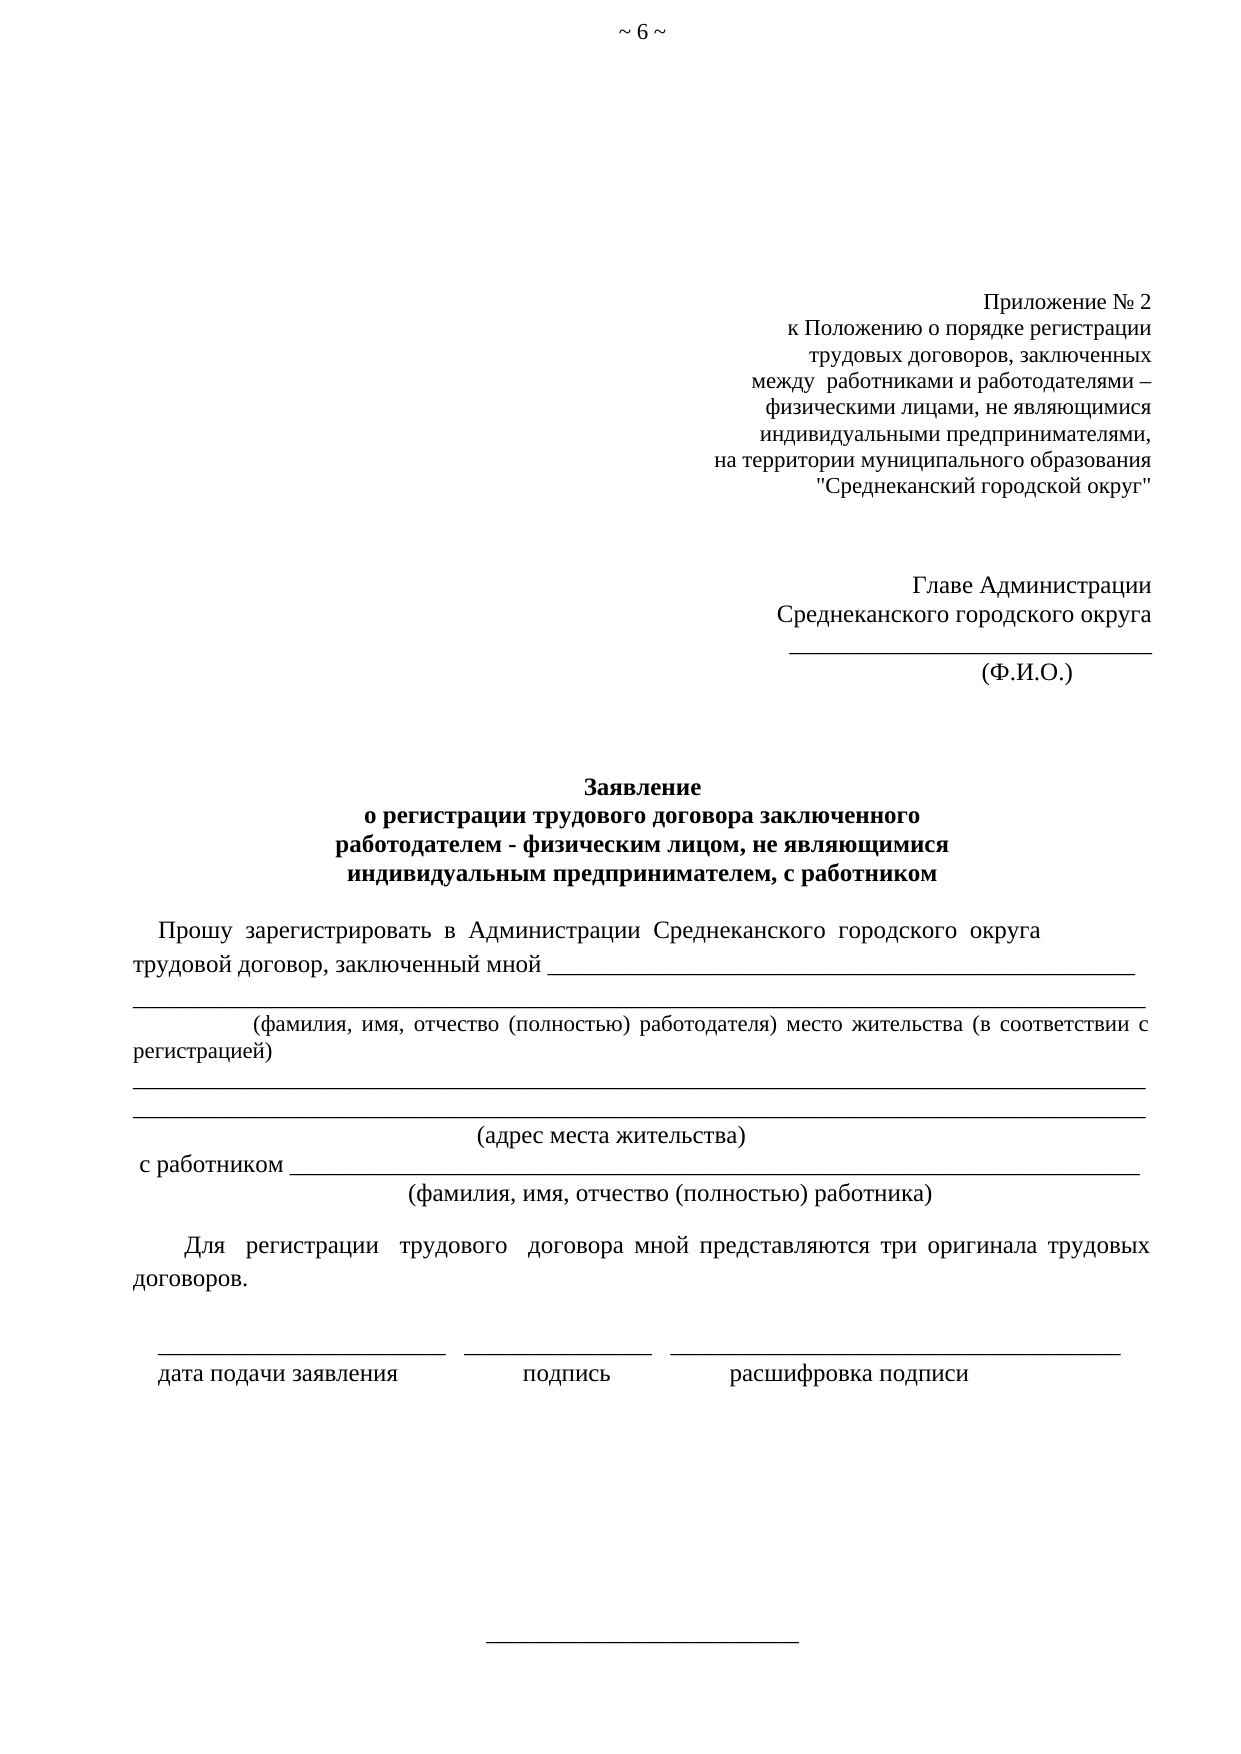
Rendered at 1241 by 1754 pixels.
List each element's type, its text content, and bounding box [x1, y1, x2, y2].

text между работниками и работодателями – [133, 367, 1152, 393]
text о регистрации трудового договора заключенного [133, 801, 1152, 829]
text трудовой договор, заключенный мной _______________________________________________ [133, 949, 1152, 977]
text индивидуальными предпринимателями, [133, 420, 1152, 446]
text с работником ____________________________________________________________________ [133, 1149, 1152, 1178]
text Среднеканского городского округа [133, 599, 1152, 628]
text индивидуальным предпринимателем, с работником [133, 858, 1152, 887]
text _________________________________________________________________________________ [133, 982, 1152, 1010]
text Главе Администрации [133, 571, 1152, 599]
text трудовых договоров, заключенных [133, 341, 1152, 367]
text "Среднеканский городской округ" [133, 472, 1152, 499]
text _____________________________ [133, 628, 1152, 657]
text _________________________ [133, 1617, 1152, 1646]
text Заявление [133, 772, 1152, 801]
text (Ф.И.О.) [133, 657, 1152, 686]
text на территории муниципального образования [133, 446, 1152, 472]
text _______________________ _______________ ____________________________________ [133, 1329, 1152, 1358]
text (фамилия, имя, отчество (полностью) работника) [133, 1178, 1152, 1207]
text _________________________________________________________________________________ [133, 1092, 1152, 1121]
text Приложение № 2 [133, 288, 1152, 314]
text работодателем - физическим лицом, не являющимися [133, 829, 1152, 858]
text Прошу зарегистрировать в Администрации Среднеканского городского округа [133, 916, 1152, 944]
text к Положению о порядке регистрации [133, 314, 1152, 341]
text дата подачи заявления подпись расшифровка подписи [133, 1358, 1152, 1387]
text (адрес места жительства) [133, 1121, 1152, 1149]
text физическими лицами, не являющимися [133, 393, 1152, 420]
text (фамилия, имя, отчество (полностью) работодателя) место жительства (в соответствии с регистрацией) [133, 1010, 1152, 1063]
text _________________________________________________________________________________ [133, 1063, 1152, 1092]
text Для регистрации трудового договора мной представляются три оригинала трудовых договоров. [133, 1231, 1152, 1292]
